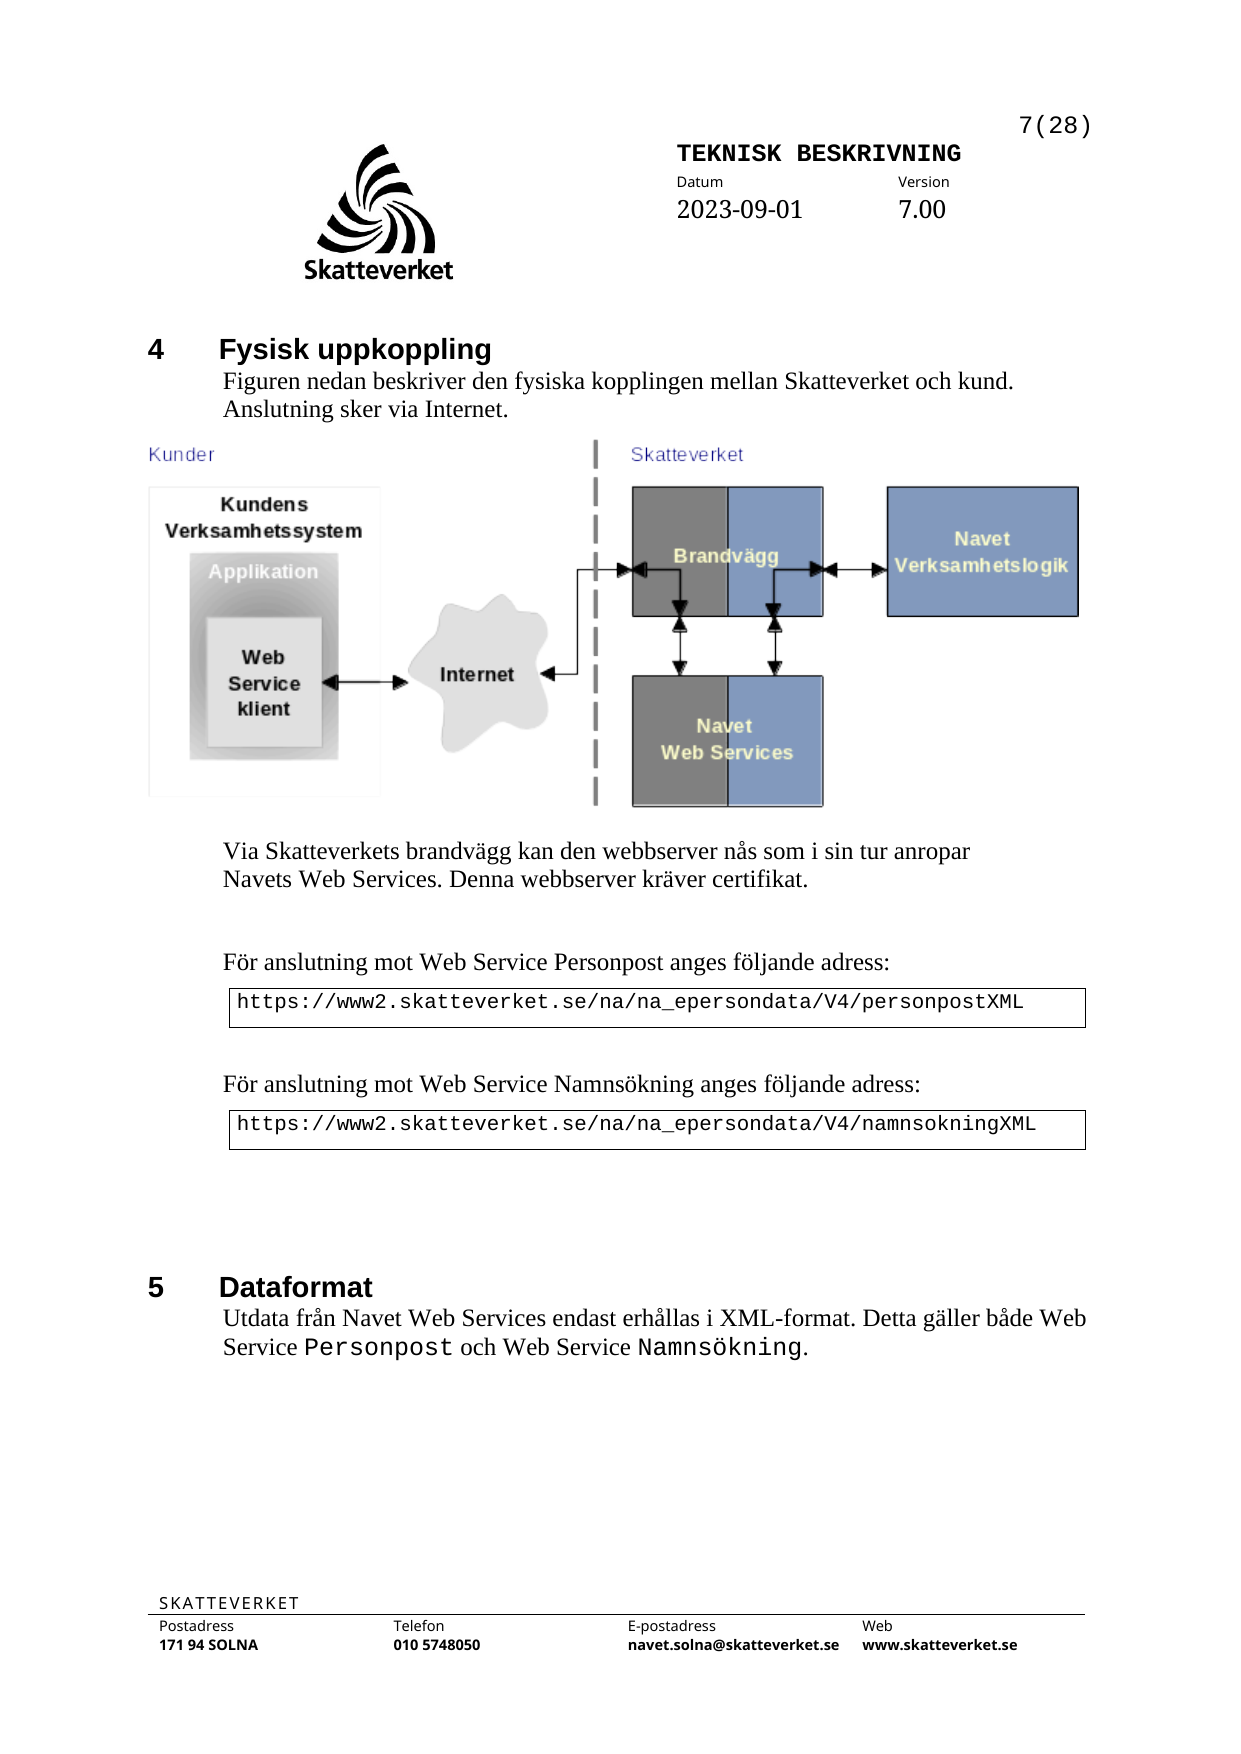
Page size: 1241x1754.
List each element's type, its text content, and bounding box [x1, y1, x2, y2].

text För anslutning mot Web Service Personpost anges följande adress: [223, 947, 1093, 976]
text För anslutning mot Web Service Namnsökning anges följande adress: [223, 1069, 1093, 1098]
text Figuren nedan beskriver den fysiska kopplingen mellan Skatteverket och kund. Anslutning sker via Internet. [223, 366, 1093, 423]
subtitle Dataformat [148, 1270, 1093, 1303]
subtitle Fysisk uppkoppling [148, 332, 1093, 366]
table_header https://www2.skatteverket.se/na/na_epersondata/V4/namnsokningXML [230, 1111, 1085, 1149]
text Via Skatteverkets brandvägg kan den webbserver nås som i sin tur anropar Navets Web Services. Denna webbserver kräver certifikat. [223, 836, 1093, 893]
picture [278, 130, 480, 299]
table_header https://www2.skatteverket.se/na/na_epersondata/V4/personpostXML [230, 989, 1085, 1027]
text Utdata från Navet Web Services endast erhållas i XML-format. Detta gäller både Web Service Personpost och Web Service Namnsökning. [223, 1303, 1093, 1363]
